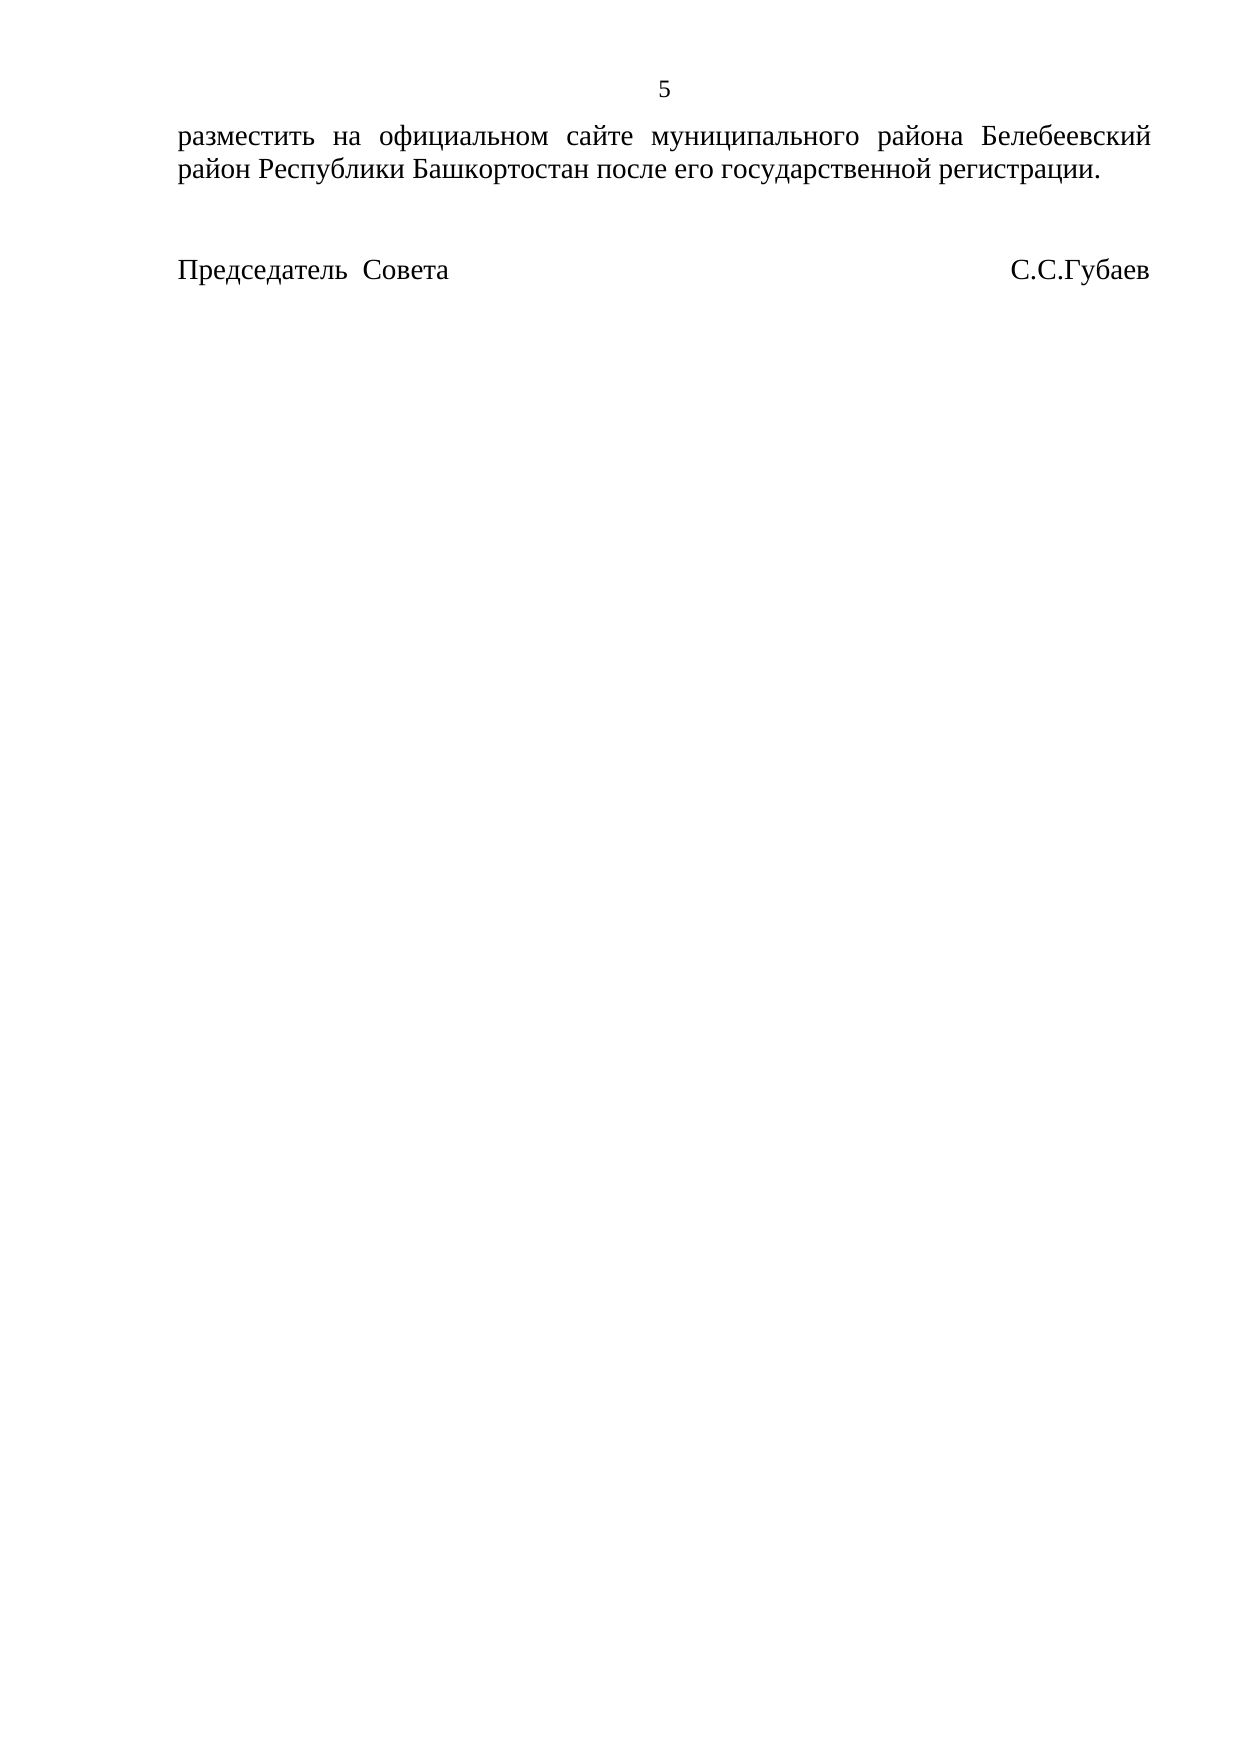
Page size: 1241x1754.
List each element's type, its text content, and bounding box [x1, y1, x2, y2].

text Председатель Совета С.С.Губаев [177, 252, 1152, 286]
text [177, 118, 1152, 185]
